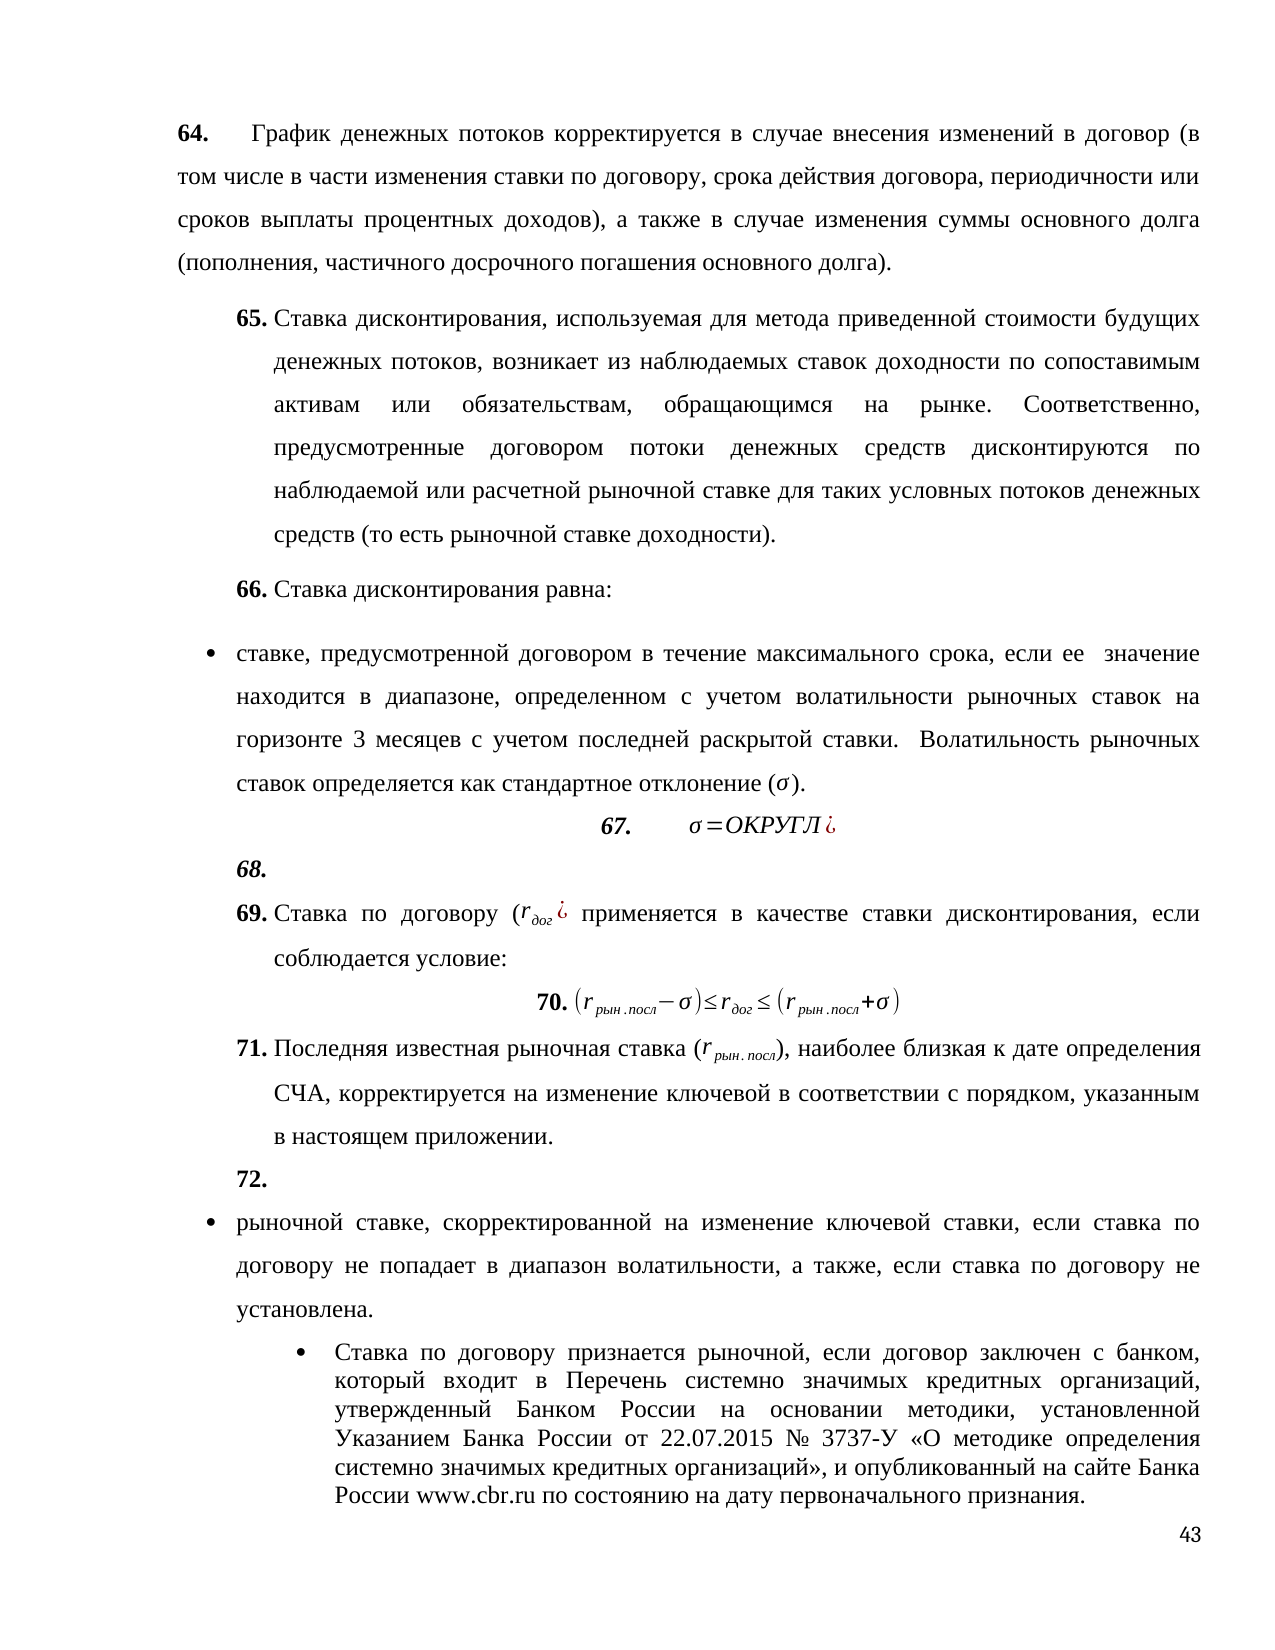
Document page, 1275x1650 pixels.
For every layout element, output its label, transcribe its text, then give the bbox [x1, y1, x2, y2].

list рыночной ставке, скорректированной на изменение ключевой ставки, если ставка по договору не попадает в диапазон волатильности, а также, если ставка по договору не установлена. [207, 1207, 1201, 1322]
text Ставка дисконтирования равна: [236, 574, 1201, 603]
text Ставка дисконтирования, используемая для метода приведенной стоимости будущих денежных потоков, возникает из наблюдаемых ставок доходности по сопоставимым активам или обязательствам, обращающимся на рынке. Соответственно, предусмотренные договором потоки денежных средств дисконтируются по наблюдаемой или расчетной рыночной ставке для таких условных потоков денежных средств (то есть рыночной ставке доходности). [236, 303, 1201, 547]
list ставке, предусмотренной договором в течение максимального срока, если ее значение находится в диапазоне, определенном с учетом волатильности рыночных ставок на горизонте 3 месяцев с учетом последней раскрытой ставки. Волатильность рыночных ставок определяется как стандартное отклонение (). [207, 638, 1201, 796]
text Ставка по договору ( применяется в качестве ставки дисконтирования, если соблюдается условие: [236, 897, 1201, 972]
list График денежных потоков корректируется в случае внесения изменений в договор (в том числе в части изменения ставки по договору, срока действия договора, периодичности или сроков выплаты процентных доходов), а также в случае изменения суммы основного долга (пополнения, частичного досрочного погашения основного долга). [177, 118, 1201, 276]
text Последняя известная рыночная ставка (), наиболее близкая к дате определения СЧА, корректируется на изменение ключевой в соответствии с порядком, указанным в настоящем приложении. [236, 1032, 1201, 1150]
list Ставка по договору признается рыночной, если договор заключен с банком, который входит в Перечень системно значимых кредитных организаций, утвержденный Банком России на основании методики, установленной Указанием Банка России от 22.07.2015 № 3737-У «О методике определения системно значимых кредитных организаций», и опубликованный на сайте Банка России www.cbr.ru по состоянию на дату первоначального признания. [297, 1337, 1201, 1509]
